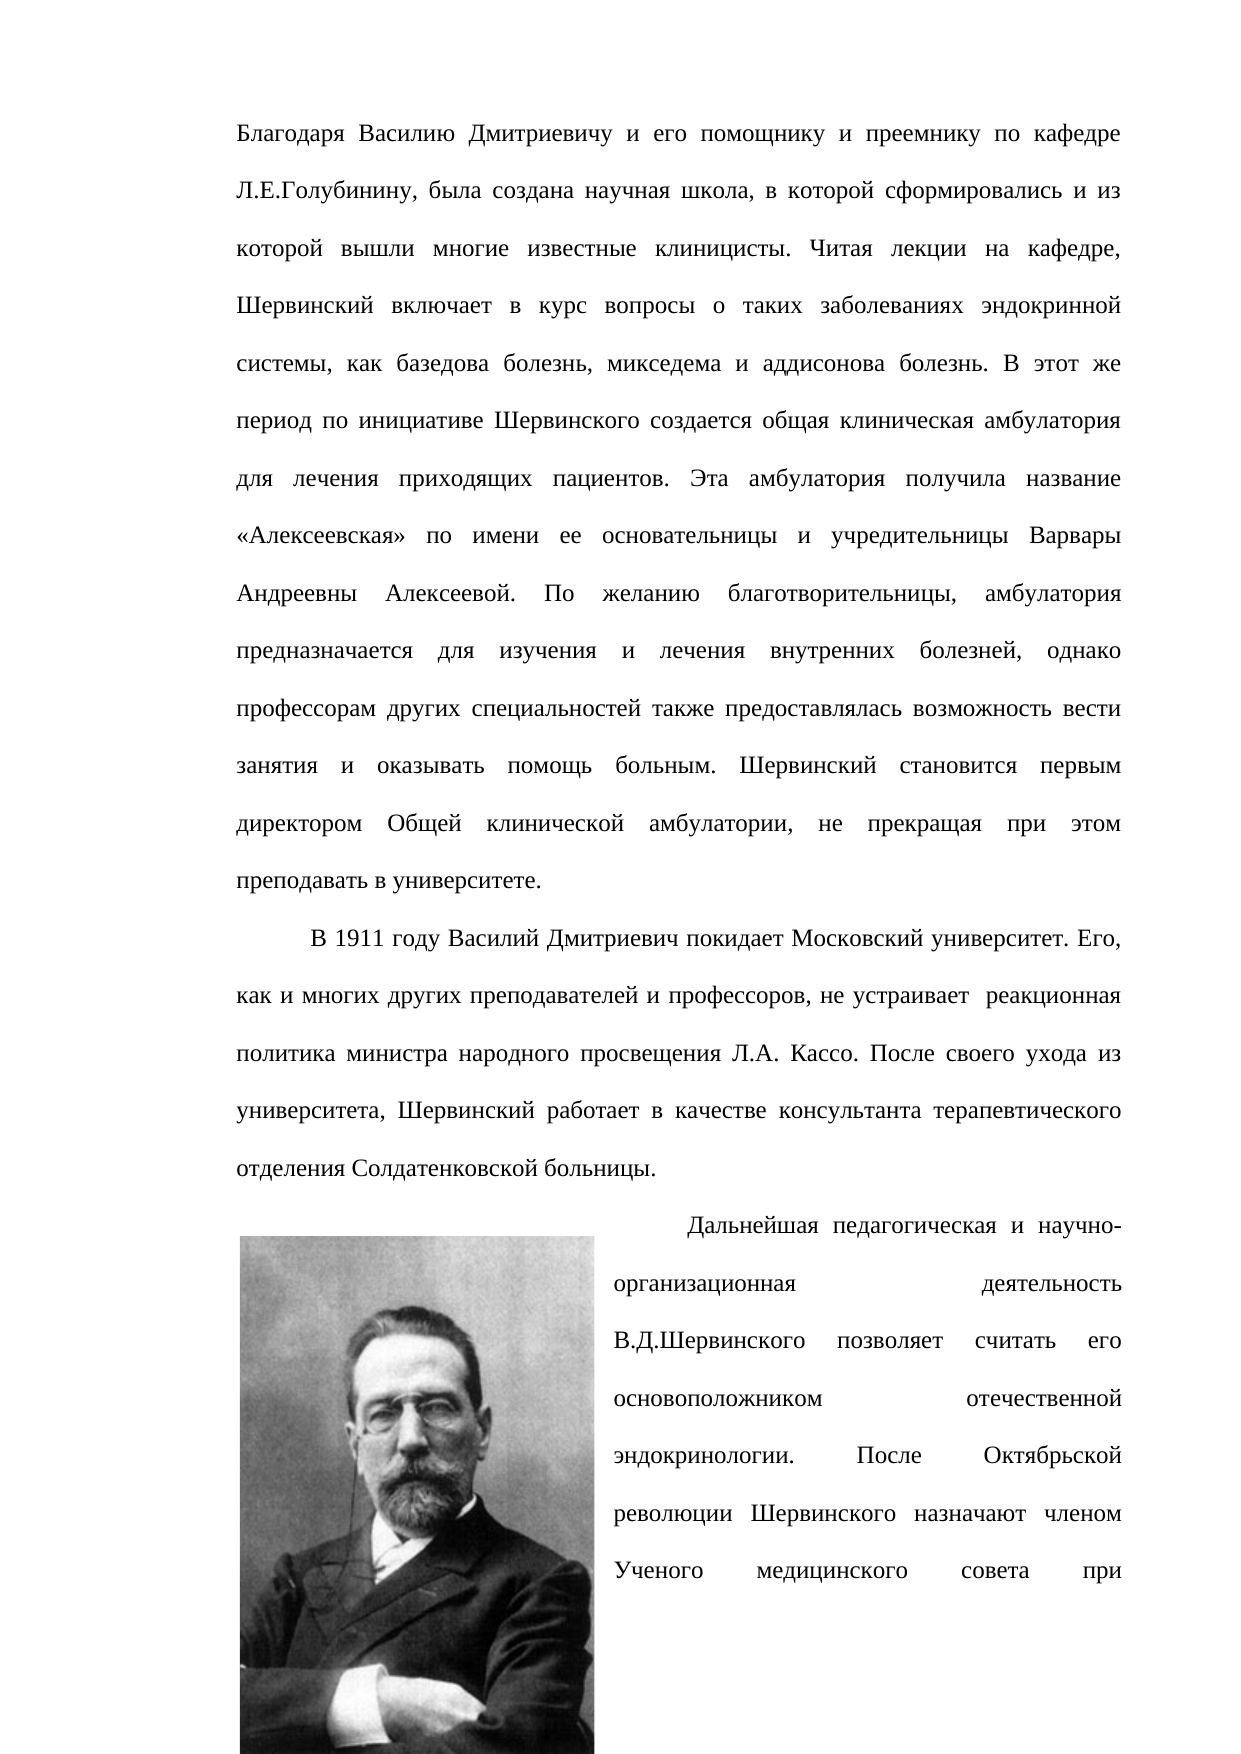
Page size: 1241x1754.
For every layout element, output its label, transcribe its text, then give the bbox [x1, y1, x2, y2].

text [236, 1211, 1122, 1584]
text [236, 118, 1122, 894]
text В 1911 году Василий Дмитриевич покидает Московский университет. Его, как и многих других преподавателей и профессоров, не устраивает реакционная политика министра народного просвещения Л.А. Кассо. После своего ухода из университета, Шервинский работает в качестве консультанта терапевтического отделения Солдатенковской больницы. [236, 923, 1122, 1182]
picture [239, 1236, 595, 1754]
